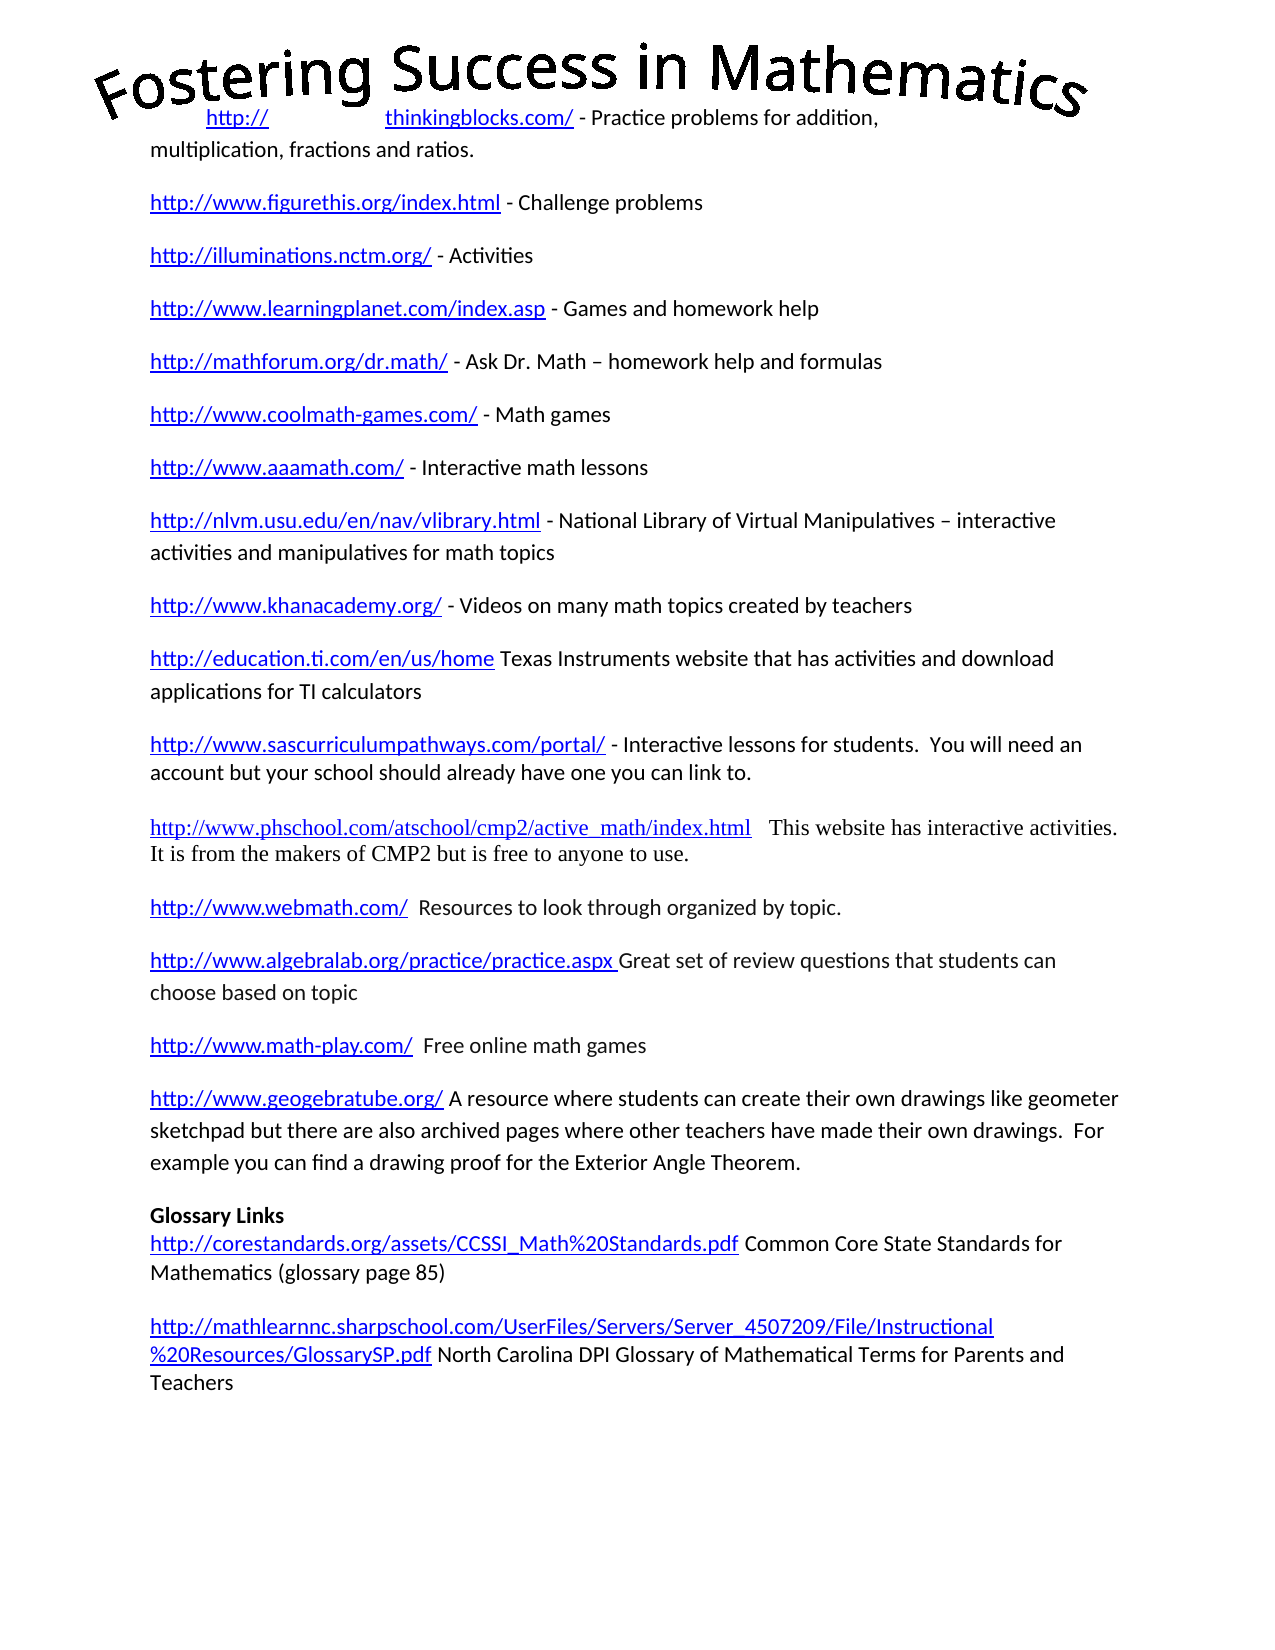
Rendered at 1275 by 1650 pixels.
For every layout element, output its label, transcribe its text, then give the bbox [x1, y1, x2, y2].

text http://www.math-play.com/ Free online math games [150, 1031, 1125, 1059]
text http://www.webmath.com/ Resources to look through organized by topic. [150, 893, 1125, 921]
text Glossary Links [150, 1202, 1125, 1229]
text http://www.coolmath-games.com/ - Math games [150, 400, 1125, 428]
text http://www.algebralab.org/practice/practice.aspx Great set of review questions that students can choose based on topic [150, 946, 1125, 1006]
text http://mathforum.org/dr.math/ - Ask Dr. Math – homework help and formulas [150, 347, 1125, 375]
text http://www.khanacademy.org/ - Videos on many math topics created by teachers [150, 592, 1125, 619]
text http://illuminations.nctm.org/ - Activities [150, 241, 1125, 269]
text http://www.sascurriculumpathways.com/portal/ - Interactive lessons for students. You will need an account but your school should already have one you can link to. [150, 730, 1125, 786]
text http://www.phschool.com/atschool/cmp2/active_math/index.html This website has interactive activities. It is from the makers of CMP2 but is free to anyone to use. [150, 814, 1125, 867]
text http://mathlearnnc.sharpschool.com/UserFiles/Servers/Server_4507209/File/Instructional%20Resources/GlossarySP.pdf North Carolina DPI Glossary of Mathematical Terms for Parents and Teachers [150, 1312, 1125, 1396]
text http://nlvm.usu.edu/en/nav/vlibrary.html - National Library of Virtual Manipulatives – interactive activities and manipulatives for math topics [150, 506, 1125, 567]
text http://www.aaamath.com/ - Interactive math lessons [150, 453, 1125, 481]
text http://corestandards.org/assets/CCSSI_Math%20Standards.pdf Common Core State Standards for Mathematics (glossary page 85) [150, 1229, 1125, 1286]
text http://www.learningplanet.com/index.asp - Games and homework help [150, 294, 1125, 322]
text http://www.geogebratube.org/ A resource where students can create their own drawings like geometer sketchpad but there are also archived pages where other teachers have made their own drawings. For example you can find a drawing proof for the Exterior Angle Theorem. [150, 1084, 1125, 1177]
text http://education.ti.com/en/us/home Texas Instruments website that has activities and download applications for TI calculators [150, 644, 1125, 705]
text http://thinkingblocks.com/ - Practice problems for addition, multiplication, fractions and ratios. [150, 103, 1125, 163]
text http://www.figurethis.org/index.html - Challenge problems [150, 188, 1125, 216]
